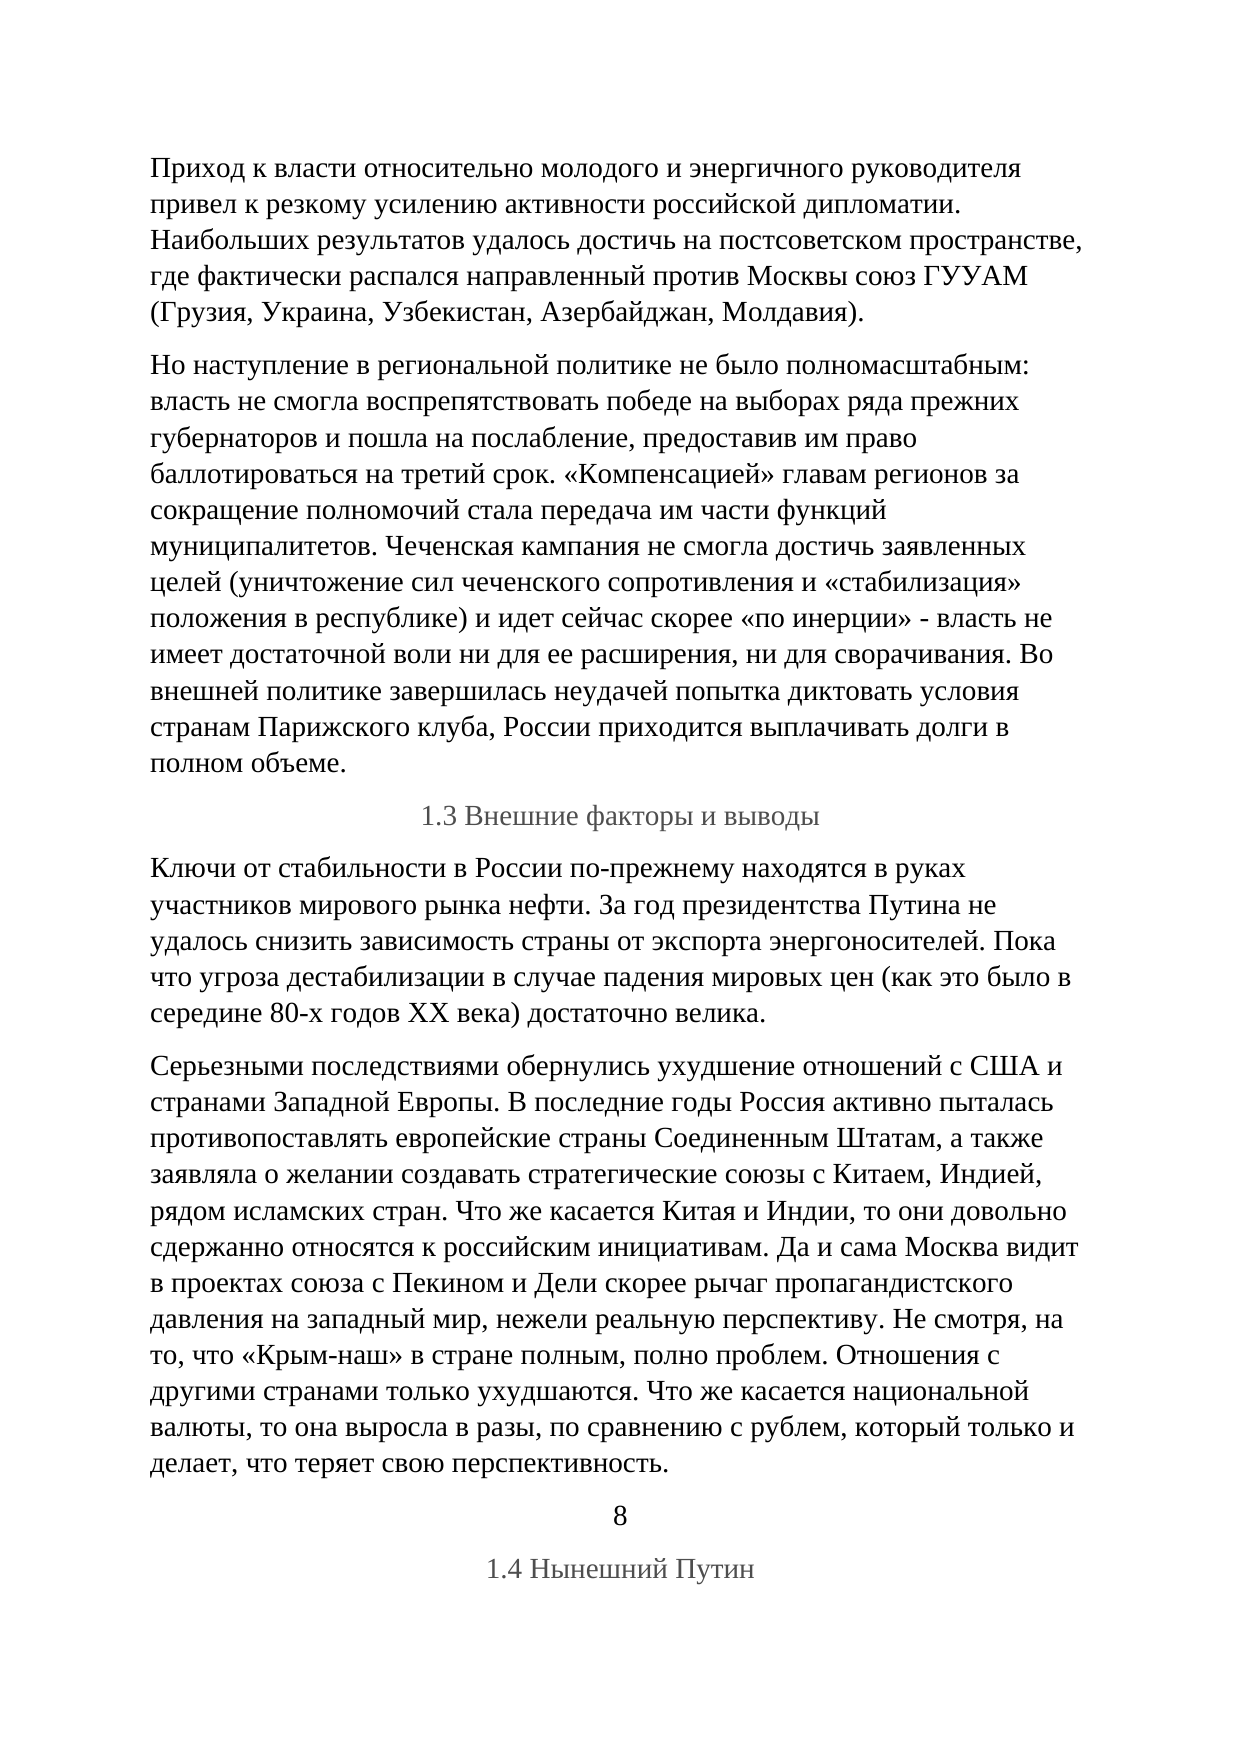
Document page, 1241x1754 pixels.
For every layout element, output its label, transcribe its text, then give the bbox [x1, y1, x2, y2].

text Серьезными последствиями обернулись ухудшение отношений с США и странами Западной Европы. В последние годы Россия активно пыталась противопоставлять европейские страны Соединенным Штатам, а также заявляла о желании создавать стратегические союзы с Китаем, Индией, рядом исламских стран. Что же касается Китая и Индии, то они довольно сдержанно относятся к российским инициативам. Да и сама Москва видит в проектах союза с Пекином и Дели скорее рычаг пропагандистского давления на западный мир, нежели реальную перспективу. Не смотря, на то, что «Крым-наш» в стране полным, полно проблем. Отношения с другими странами только ухудшаются. Что же касается национальной валюты, то она выросла в разы, по сравнению с рублем, который только и делает, что теряет свою перспективность. [150, 1048, 1090, 1479]
text 1.4 Нынешний Путин [150, 1551, 1090, 1585]
text 1.3 Внешние факторы и выводы [150, 798, 1090, 831]
text 8 [150, 1498, 1090, 1532]
text Но наступление в региональной политике не было полномасштабным: власть не смогла воспрепятствовать победе на выборах ряда прежних губернаторов и пошла на послабление, предоставив им право баллотироваться на третий срок. «Компенсацией» главам регионов за сокращение полномочий стала передача им части функций муниципалитетов. Чеченская кампания не смогла достичь заявленных целей (уничтожение сил чеченского сопротивления и «стабилизация» положения в республике) и идет сейчас скорее «по инерции» - власть не имеет достаточной воли ни для ее расширения, ни для сворачивания. Во внешней политике завершилась неудачей попытка диктовать условия странам Парижского клуба, России приходится выплачивать долги в полном объеме. [150, 347, 1090, 778]
text Приход к власти относительно молодого и энергичного руководителя привел к резкому усилению активности российской дипломатии. Наибольших результатов удалось достичь на постсоветском пространстве, где фактически распался направленный против Москвы союз ГУУАМ (Грузия, Украина, Узбекистан, Азербайджан, Молдавия). [150, 150, 1090, 328]
text Ключи от стабильности в России по-прежнему находятся в руках участников мирового рынка нефти. За год президентства Путина не удалось снизить зависимость страны от экспорта энергоносителей. Пока что угроза дестабилизации в случае падения мировых цен (как это было в середине 80-х годов XX века) достаточно велика. [150, 851, 1090, 1029]
